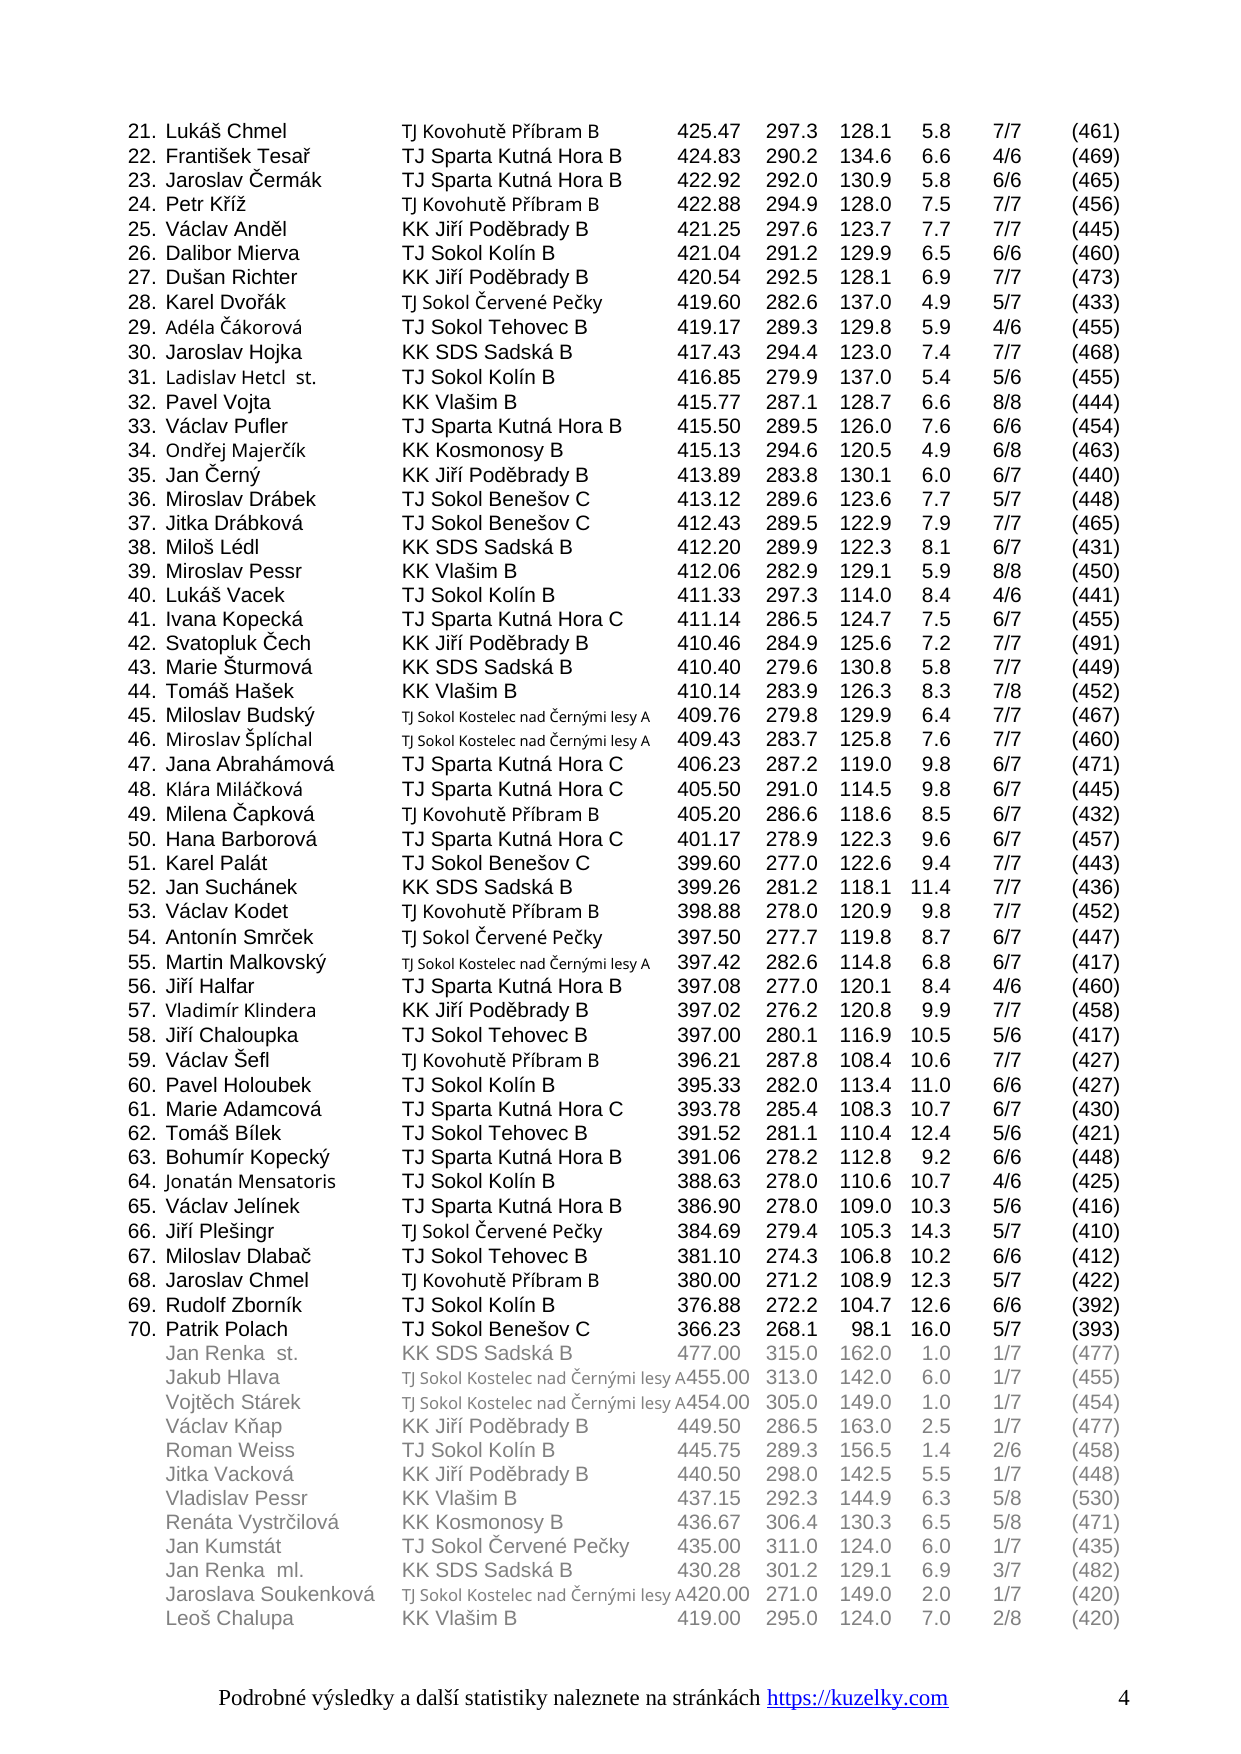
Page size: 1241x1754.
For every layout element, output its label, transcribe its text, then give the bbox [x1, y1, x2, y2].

text 63. Bohumír Kopecký TJ Sparta Kutná Hora B 391.06 278.2 112.8 9.2 6/6 (448) [106, 1145, 1134, 1169]
text 50. Hana Barborová TJ Sparta Kutná Hora C 401.17 278.9 122.3 9.6 6/7 (457) [106, 827, 1134, 851]
text 51. Karel Palát TJ Sokol Benešov C 399.60 277.0 122.6 9.4 7/7 (443) [106, 851, 1134, 875]
text 34. Ondřej Majerčík KK Kosmonosy B 415.13 294.6 120.5 4.9 6/8 (463) [106, 437, 1134, 463]
text 44. Tomáš Hašek KK Vlašim B 410.14 283.9 126.3 8.3 7/8 (452) [106, 678, 1134, 702]
text 64. Jonatán Mensatoris TJ Sokol Kolín B 388.63 278.0 110.6 10.7 4/6 (425) [106, 1169, 1134, 1194]
text 59. Václav Šefl TJ Kovohutě Příbram B 396.21 287.8 108.4 10.6 7/7 (427) [106, 1047, 1134, 1073]
text 62. Tomáš Bílek TJ Sokol Tehovec B 391.52 281.1 110.4 12.4 5/6 (421) [106, 1121, 1134, 1145]
text 47. Jana Abrahámová TJ Sparta Kutná Hora C 406.23 287.2 119.0 9.8 6/7 (471) [106, 752, 1134, 776]
text 26. Dalibor Mierva TJ Sokol Kolín B 421.04 291.2 129.9 6.5 6/6 (460) [106, 241, 1134, 265]
text 54. Antonín Smrček TJ Sokol Červené Pečky 397.50 277.7 119.8 8.7 6/7 (447) [106, 924, 1134, 950]
text 56. Jiří Halfar TJ Sparta Kutná Hora B 397.08 277.0 120.1 8.4 4/6 (460) [106, 974, 1134, 998]
text 45. Miloslav Budský TJ Sokol Kostelec nad Černými lesy A 409.76 279.8 129.9 6.4 7/7 (467) [106, 702, 1134, 726]
text 67. Miloslav Dlabač TJ Sokol Tehovec B 381.10 274.3 106.8 10.2 6/6 (412) [106, 1244, 1134, 1268]
text 25. Václav Anděl KK Jiří Poděbrady B 421.25 297.6 123.7 7.7 7/7 (445) [106, 217, 1134, 241]
text 21. Lukáš Chmel TJ Kovohutě Příbram B 425.47 297.3 128.1 5.8 7/7 (461) [106, 118, 1134, 144]
text 33. Václav Pufler TJ Sparta Kutná Hora B 415.50 289.5 126.0 7.6 6/6 (454) [106, 413, 1134, 437]
text 23. Jaroslav Čermák TJ Sparta Kutná Hora B 422.92 292.0 130.9 5.8 6/6 (465) [106, 168, 1134, 192]
text Jan Kumstát TJ Sokol Červené Pečky 435.00 311.0 124.0 6.0 1/7 (435) [106, 1534, 1134, 1558]
text 69. Rudolf Zborník TJ Sokol Kolín B 376.88 272.2 104.7 12.6 6/6 (392) [106, 1293, 1134, 1317]
text 38. Miloš Lédl KK SDS Sadská B 412.20 289.9 122.3 8.1 6/7 (431) [106, 535, 1134, 559]
text 29. Adéla Čákorová TJ Sokol Tehovec B 419.17 289.3 129.8 5.9 4/6 (455) [106, 314, 1134, 340]
text 57. Vladimír Klindera KK Jiří Poděbrady B 397.02 276.2 120.8 9.9 7/7 (458) [106, 998, 1134, 1023]
text Renáta Vystrčilová KK Kosmonosy B 436.67 306.4 130.3 6.5 5/8 (471) [106, 1510, 1134, 1534]
text 52. Jan Suchánek KK SDS Sadská B 399.26 281.2 118.1 11.4 7/7 (436) [106, 875, 1134, 899]
text 61. Marie Adamcová TJ Sparta Kutná Hora C 393.78 285.4 108.3 10.7 6/7 (430) [106, 1097, 1134, 1121]
text 41. Ivana Kopecká TJ Sparta Kutná Hora C 411.14 286.5 124.7 7.5 6/7 (455) [106, 607, 1134, 631]
text Vojtěch Stárek TJ Sokol Kostelec nad Černými lesy A 454.00 305.0 149.0 1.0 1/7 (454) [106, 1389, 1134, 1414]
text Jaroslava Soukenková TJ Sokol Kostelec nad Černými lesy A 420.00 271.0 149.0 2.0 1/7 (420) [106, 1582, 1134, 1606]
text 66. Jiří Plešingr TJ Sokol Červené Pečky 384.69 279.4 105.3 14.3 5/7 (410) [106, 1218, 1134, 1244]
text 28. Karel Dvořák TJ Sokol Červené Pečky 419.60 282.6 137.0 4.9 5/7 (433) [106, 289, 1134, 314]
text 40. Lukáš Vacek TJ Sokol Kolín B 411.33 297.3 114.0 8.4 4/6 (441) [106, 583, 1134, 607]
text 30. Jaroslav Hojka KK SDS Sadská B 417.43 294.4 123.0 7.4 7/7 (468) [106, 340, 1134, 364]
text 27. Dušan Richter KK Jiří Poděbrady B 420.54 292.5 128.1 6.9 7/7 (473) [106, 265, 1134, 289]
text Jan Renka st. KK SDS Sadská B 477.00 315.0 162.0 1.0 1/7 (477) [106, 1341, 1134, 1365]
text Vladislav Pessr KK Vlašim B 437.15 292.3 144.9 6.3 5/8 (530) [106, 1486, 1134, 1510]
text 49. Milena Čapková TJ Kovohutě Příbram B 405.20 286.6 118.6 8.5 6/7 (432) [106, 801, 1134, 827]
text 22. František Tesař TJ Sparta Kutná Hora B 424.83 290.2 134.6 6.6 4/6 (469) [106, 144, 1134, 168]
text Leoš Chalupa KK Vlašim B 419.00 295.0 124.0 7.0 2/8 (420) [106, 1606, 1134, 1630]
text 48. Klára Miláčková TJ Sparta Kutná Hora C 405.50 291.0 114.5 9.8 6/7 (445) [106, 776, 1134, 801]
text 60. Pavel Holoubek TJ Sokol Kolín B 395.33 282.0 113.4 11.0 6/6 (427) [106, 1073, 1134, 1097]
text 55. Martin Malkovský TJ Sokol Kostelec nad Černými lesy A 397.42 282.6 114.8 6.8 6/7 (417) [106, 950, 1134, 974]
text 65. Václav Jelínek TJ Sparta Kutná Hora B 386.90 278.0 109.0 10.3 5/6 (416) [106, 1194, 1134, 1218]
text 68. Jaroslav Chmel TJ Kovohutě Příbram B 380.00 271.2 108.9 12.3 5/7 (422) [106, 1268, 1134, 1293]
text 31. Ladislav Hetcl st. TJ Sokol Kolín B 416.85 279.9 137.0 5.4 5/6 (455) [106, 364, 1134, 389]
text Václav Kňap KK Jiří Poděbrady B 449.50 286.5 163.0 2.5 1/7 (477) [106, 1414, 1134, 1438]
text 43. Marie Šturmová KK SDS Sadská B 410.40 279.6 130.8 5.8 7/7 (449) [106, 654, 1134, 678]
text 36. Miroslav Drábek TJ Sokol Benešov C 413.12 289.6 123.6 7.7 5/7 (448) [106, 487, 1134, 511]
text 46. Miroslav Šplíchal TJ Sokol Kostelec nad Černými lesy A 409.43 283.7 125.8 7.6 7/7 (460) [106, 726, 1134, 752]
text 58. Jiří Chaloupka TJ Sokol Tehovec B 397.00 280.1 116.9 10.5 5/6 (417) [106, 1023, 1134, 1047]
text Jitka Vacková KK Jiří Poděbrady B 440.50 298.0 142.5 5.5 1/7 (448) [106, 1462, 1134, 1486]
text 35. Jan Černý KK Jiří Poděbrady B 413.89 283.8 130.1 6.0 6/7 (440) [106, 463, 1134, 487]
text Roman Weiss TJ Sokol Kolín B 445.75 289.3 156.5 1.4 2/6 (458) [106, 1438, 1134, 1462]
text 70. Patrik Polach TJ Sokol Benešov C 366.23 268.1 98.1 16.0 5/7 (393) [106, 1317, 1134, 1341]
text 24. Petr Kříž TJ Kovohutě Příbram B 422.88 294.9 128.0 7.5 7/7 (456) [106, 192, 1134, 217]
text Jan Renka ml. KK SDS Sadská B 430.28 301.2 129.1 6.9 3/7 (482) [106, 1558, 1134, 1582]
text 32. Pavel Vojta KK Vlašim B 415.77 287.1 128.7 6.6 8/8 (444) [106, 389, 1134, 413]
text 42. Svatopluk Čech KK Jiří Poděbrady B 410.46 284.9 125.6 7.2 7/7 (491) [106, 631, 1134, 654]
text 37. Jitka Drábková TJ Sokol Benešov C 412.43 289.5 122.9 7.9 7/7 (465) [106, 511, 1134, 535]
text Jakub Hlava TJ Sokol Kostelec nad Černými lesy A 455.00 313.0 142.0 6.0 1/7 (455) [106, 1365, 1134, 1389]
text 53. Václav Kodet TJ Kovohutě Příbram B 398.88 278.0 120.9 9.8 7/7 (452) [106, 899, 1134, 924]
text 39. Miroslav Pessr KK Vlašim B 412.06 282.9 129.1 5.9 8/8 (450) [106, 559, 1134, 583]
